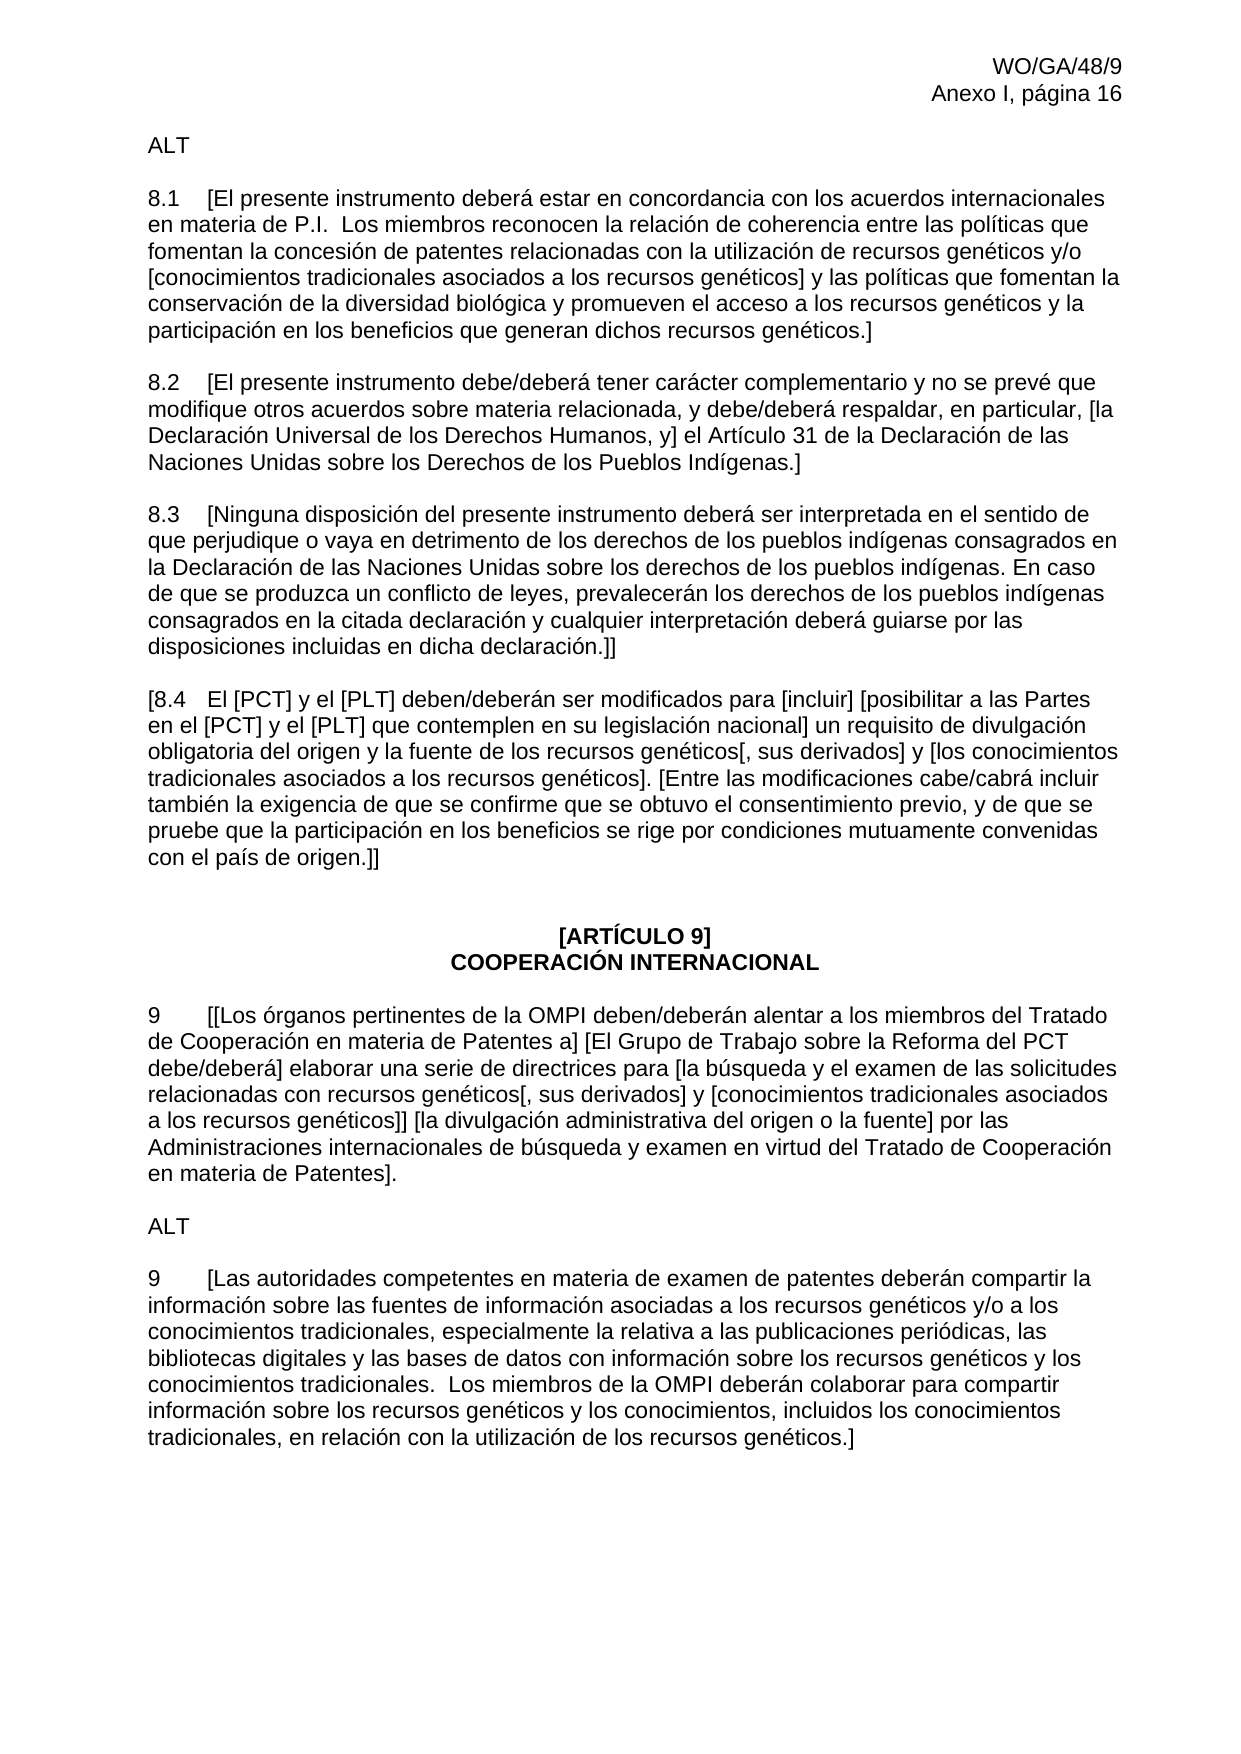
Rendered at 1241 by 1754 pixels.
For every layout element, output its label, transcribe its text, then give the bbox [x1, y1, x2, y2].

text 9 [[Los órganos pertinentes de la OMPI deben/deberán alentar a los miembros del Tratado de Cooperación en materia de Patentes a] [El Grupo de Trabajo sobre la Reforma del PCT debe/deberá] elaborar una serie de directrices para [la búsqueda y el examen de las solicitudes relacionadas con recursos genéticos[, sus derivados] y [conocimientos tradicionales asociados a los recursos genéticos]] [la divulgación administrativa del origen o la fuente] por las Administraciones internacionales de búsqueda y examen en virtud del Tratado de Cooperación en materia de Patentes]. [148, 1002, 1122, 1186]
text 8.3 [Ninguna disposición del presente instrumento deberá ser interpretada en el sentido de que perjudique o vaya en detrimento de los derechos de los pueblos indígenas consagrados en la Declaración de las Naciones Unidas sobre los derechos de los pueblos indígenas. En caso de que se produzca un conflicto de leyes, prevalecerán los derechos de los pueblos indígenas consagrados en la citada declaración y cualquier interpretación deberá guiarse por las disposiciones incluidas en dicha declaración.]] [148, 501, 1122, 659]
text COOPERACIÓN INTERNACIONAL [148, 949, 1122, 976]
text ALT [148, 1213, 1122, 1239]
text 8.1 [El presente instrumento deberá estar en concordancia con los acuerdos internacionales en materia de P.I. Los miembros reconocen la relación de coherencia entre las políticas que fomentan la concesión de patentes relacionadas con la utilización de recursos genéticos y/o [conocimientos tradicionales asociados a los recursos genéticos] y las políticas que fomentan la conservación de la diversidad biológica y promueven el acceso a los recursos genéticos y la participación en los beneficios que generan dichos recursos genéticos.] [148, 185, 1122, 343]
text 9 [Las autoridades competentes en materia de examen de patentes deberán compartir la información sobre las fuentes de información asociadas a los recursos genéticos y/o a los conocimientos tradicionales, especialmente la relativa a las publicaciones periódicas, las bibliotecas digitales y las bases de datos con información sobre los recursos genéticos y los conocimientos tradicionales. Los miembros de la OMPI deberán colaborar para compartir información sobre los recursos genéticos y los conocimientos, incluidos los conocimientos tradicionales, en relación con la utilización de los recursos genéticos.] [148, 1265, 1122, 1450]
text [8.4 El [PCT] y el [PLT] deben/deberán ser modificados para [incluir] [posibilitar a las Partes en el [PCT] y el [PLT] que contemplen en su legislación nacional] un requisito de divulgación obligatoria del origen y la fuente de los recursos genéticos[, sus derivados] y [los conocimientos tradicionales asociados a los recursos genéticos]. [Entre las modificaciones cabe/cabrá incluir también la exigencia de que se confirme que se obtuvo el consentimiento previo, y de que se pruebe que la participación en los beneficios se rige por condiciones mutuamente convenidas con el país de origen.]] [148, 686, 1122, 870]
text ALT [148, 132, 1122, 158]
text [ARTÍCULO 9] [148, 923, 1122, 949]
text 8.2 [El presente instrumento debe/deberá tener carácter complementario y no se prevé que modifique otros acuerdos sobre materia relacionada, y debe/deberá respaldar, en particular, [la Declaración Universal de los Derechos Humanos, y] el Artículo 31 de la Declaración de las Naciones Unidas sobre los Derechos de los Pueblos Indígenas.] [148, 369, 1122, 475]
